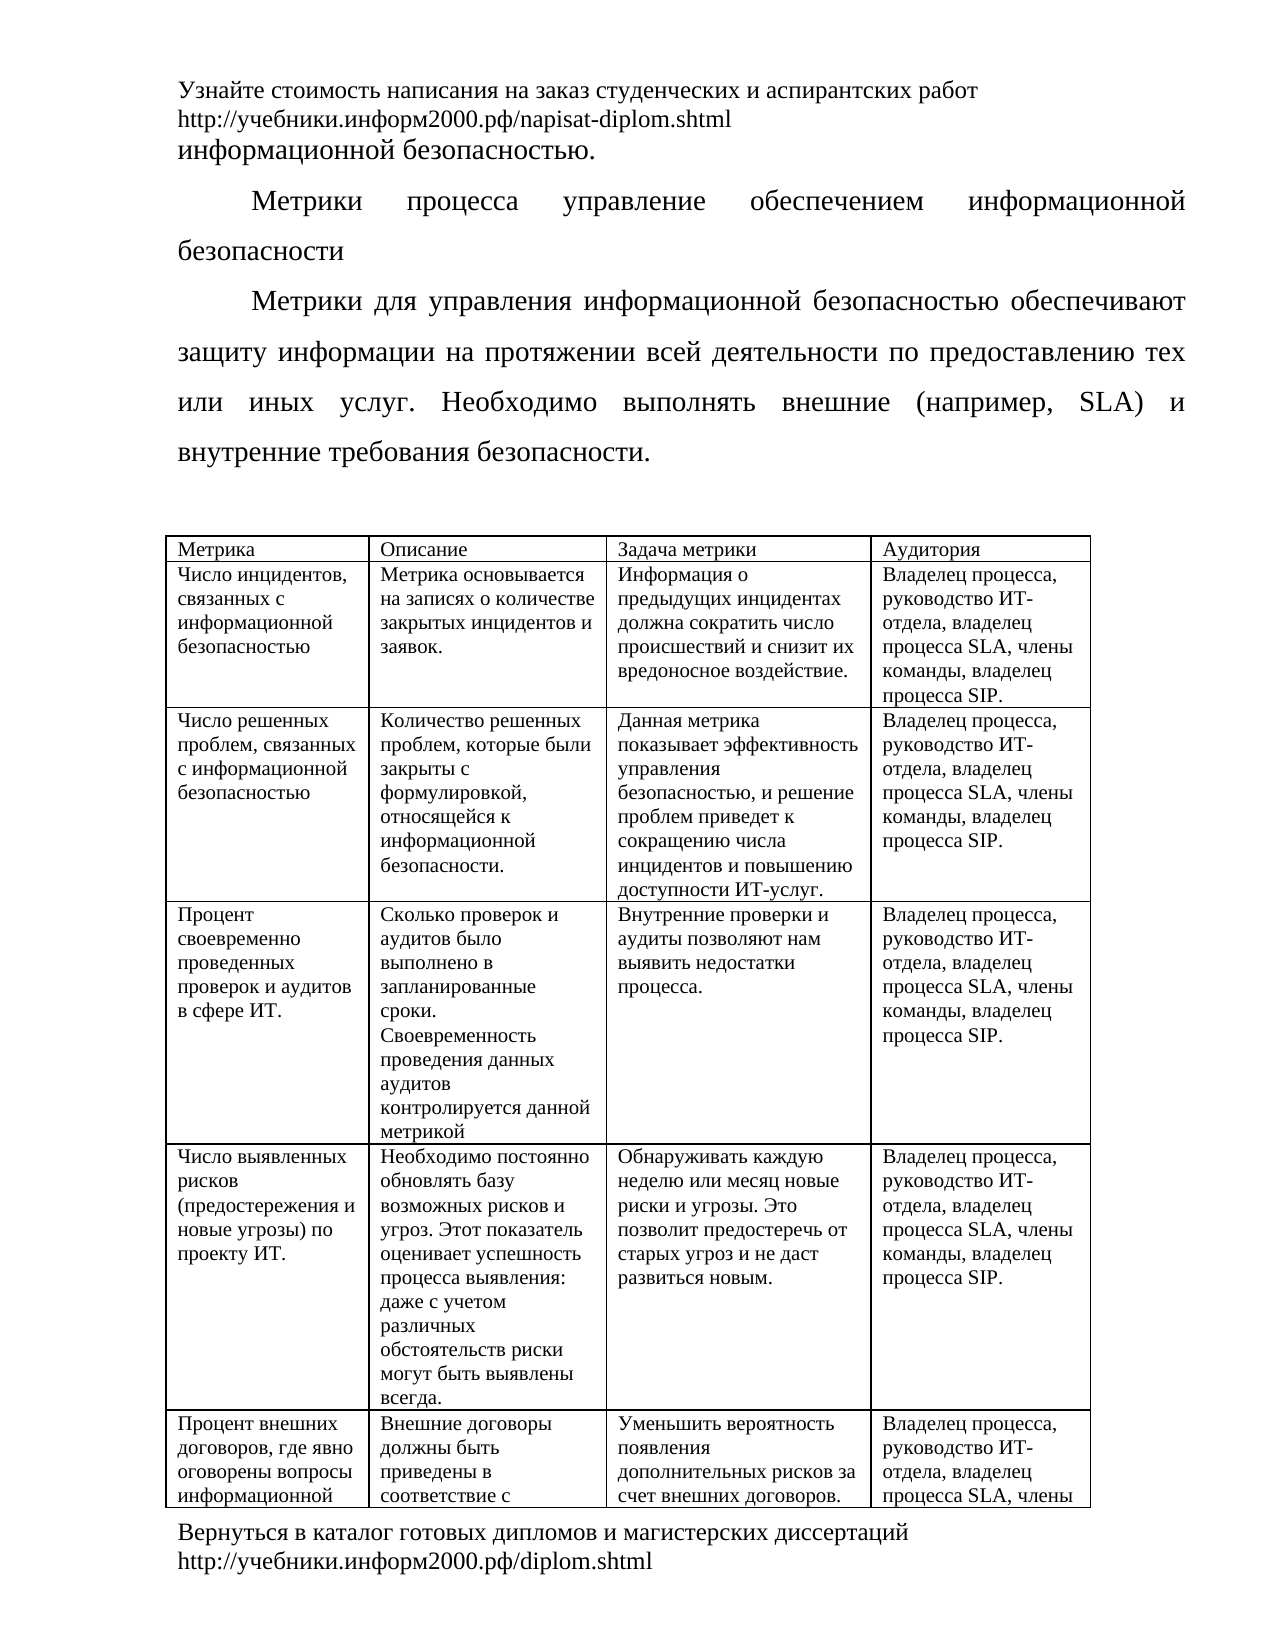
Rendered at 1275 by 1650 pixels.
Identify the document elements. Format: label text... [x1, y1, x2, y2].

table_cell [370, 1411, 606, 1507]
table_cell Обнаруживать каждую неделю или месяц новые риски и угрозы. Это позволит предостеречь от старых угроз и не даст развиться новым. [607, 1145, 870, 1409]
table_cell Информация о предыдущих инцидентах должна сократить число происшествий и снизит их вредоносное воздействие. [607, 562, 870, 707]
table_header Описание [370, 537, 606, 561]
table_cell Владелец процесса, руководство ИТ-отдела, владелец процесса SLA, члены команды, владелец процесса SIP. [872, 708, 1090, 901]
text Метрики для управления информационной безопасностью обеспечивают защиту информации на протяжении всей деятельности по предоставлению тех или иных услуг. Необходимо выполнять внешние (например, SLA) и внутренние требования безопасности. [177, 283, 1186, 468]
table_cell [872, 1411, 1090, 1507]
table_cell Внутренние проверки и аудиты позволяют нам выявить недостатки процесса. [607, 902, 870, 1143]
table_cell Процент своевременно проведенных проверок и аудитов в сфере ИТ. [167, 902, 368, 1143]
table_cell Данная метрика показывает эффективность управления безопасностью, и решение проблем приведет к сокращению числа инцидентов и повышению доступности ИТ-услуг. [607, 708, 870, 901]
text Метрики процесса управление обеспечением информационной безопасности [177, 183, 1186, 267]
table_cell Число инцидентов, связанных с информационной безопасностью [167, 562, 368, 707]
table_cell Владелец процесса, руководство ИТ-отдела, владелец процесса SLA, члены команды, владелец процесса SIP. [872, 1145, 1090, 1409]
table_header Аудитория [872, 537, 1090, 561]
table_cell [607, 1411, 870, 1507]
table_cell Сколько проверок и аудитов было выполнено в запланированные сроки. Своевременность проведения данных аудитов контролируется данной метрикой [370, 902, 606, 1143]
table_cell Владелец процесса, руководство ИТ-отдела, владелец процесса SLA, члены команды, владелец процесса SIP. [872, 562, 1090, 707]
table_header Метрика [167, 537, 368, 561]
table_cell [167, 1411, 368, 1507]
table_header Задача метрики [607, 537, 870, 561]
table_cell Владелец процесса, руководство ИТ-отдела, владелец процесса SLA, члены команды, владелец процесса SIP. [872, 902, 1090, 1143]
table_cell Число решенных проблем, связанных с информационной безопасностью [167, 708, 368, 901]
table_cell Необходимо постоянно обновлять базу возможных рисков и угроз. Этот показатель оценивает успешность процесса выявления: даже с учетом различных обстоятельств риски могут быть выявлены всегда. [370, 1145, 606, 1409]
table_cell Число выявленных рисков (предостережения и новые угрозы) по проекту ИТ. [167, 1145, 368, 1409]
table_cell Метрика основывается на записях о количестве закрытых инцидентов и заявок. [370, 562, 606, 707]
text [177, 132, 1186, 166]
table_cell Количество решенных проблем, которые были закрыты с формулировкой, относящейся к информационной безопасности. [370, 708, 606, 901]
